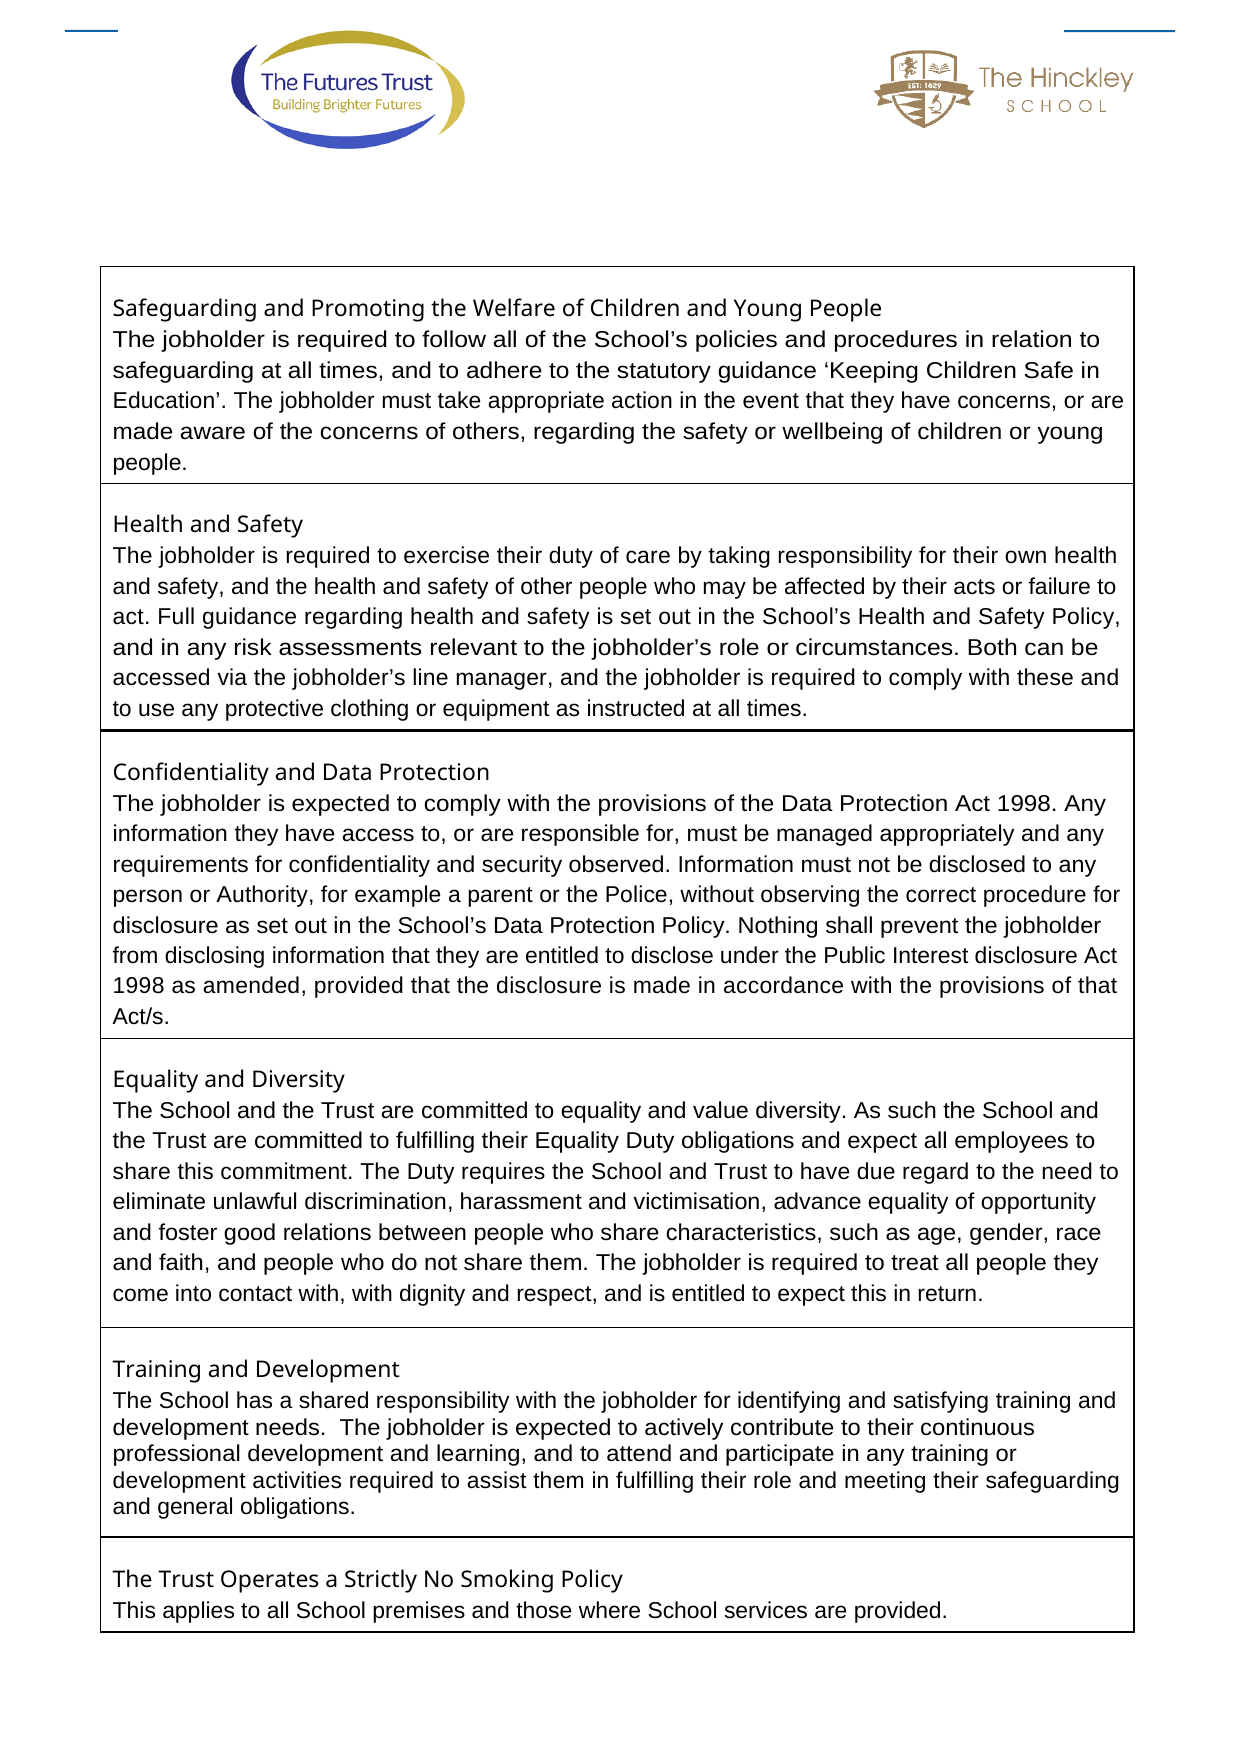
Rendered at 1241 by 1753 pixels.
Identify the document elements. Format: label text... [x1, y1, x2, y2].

table_cell The Trust Operates a Strictly No Smoking Policy This applies to all School premises and those where School services are provided. [101, 1538, 1133, 1631]
table_cell Health and Safety The jobholder is required to exercise their duty of care by taking responsibility for their own health and safety, and the health and safety of other people who may be affected by their acts or failure to act. Full guidance regarding health and safety is set out in the School’s Health and Safety Policy, and in any risk assessments relevant to the jobholder’s role or circumstances. Both can be accessed via the jobholder’s line manager, and the jobholder is required to comply with these and to use any protective clothing or equipment as instructed at all times. [101, 484, 1133, 729]
table_header Confidentiality and Data Protection The jobholder is expected to comply with the provisions of the Data Protection Act 1998. Any information they have access to, or are responsible for, must be managed appropriately and any requirements for confidentiality and security observed. Information must not be disclosed to any person or Authority, for example a parent or the Police, without observing the correct procedure for disclosure as set out in the School’s Data Protection Policy. Nothing shall prevent the jobholder from disclosing information that they are entitled to disclose under the Public Interest disclosure Act 1998 as amended, provided that the disclosure is made in accordance with the provisions of that Act/s. [101, 732, 1133, 1038]
table_cell Equality and Diversity The School and the Trust are committed to equality and value diversity. As such the School and the Trust are committed to fulfilling their Equality Duty obligations and expect all employees to share this commitment. The Duty requires the School and Trust to have due regard to the need to eliminate unlawful discrimination, harassment and victimisation, advance equality of opportunity and foster good relations between people who share characteristics, such as age, gender, race and faith, and people who do not share them. The jobholder is required to treat all people they come into contact with, with dignity and respect, and is entitled to expect this in return. [101, 1039, 1133, 1327]
table_cell Training and Development The School has a shared responsibility with the jobholder for identifying and satisfying training and development needs. The jobholder is expected to actively contribute to their continuous professional development and learning, and to attend and participate in any training or development activities required to assist them in fulfilling their role and meeting their safeguarding and general obligations. [101, 1328, 1133, 1536]
table_cell Safeguarding and Promoting the Welfare of Children and Young People The jobholder is required to follow all of the School’s policies and procedures in relation to safeguarding at all times, and to adhere to the statutory guidance ‘Keeping Children Safe in Education’. The jobholder must take appropriate action in the event that they have concerns, or are made aware of the concerns of others, regarding the safety or wellbeing of children or young people. [101, 267, 1133, 483]
picture [227, 28, 465, 152]
picture [873, 36, 1134, 138]
